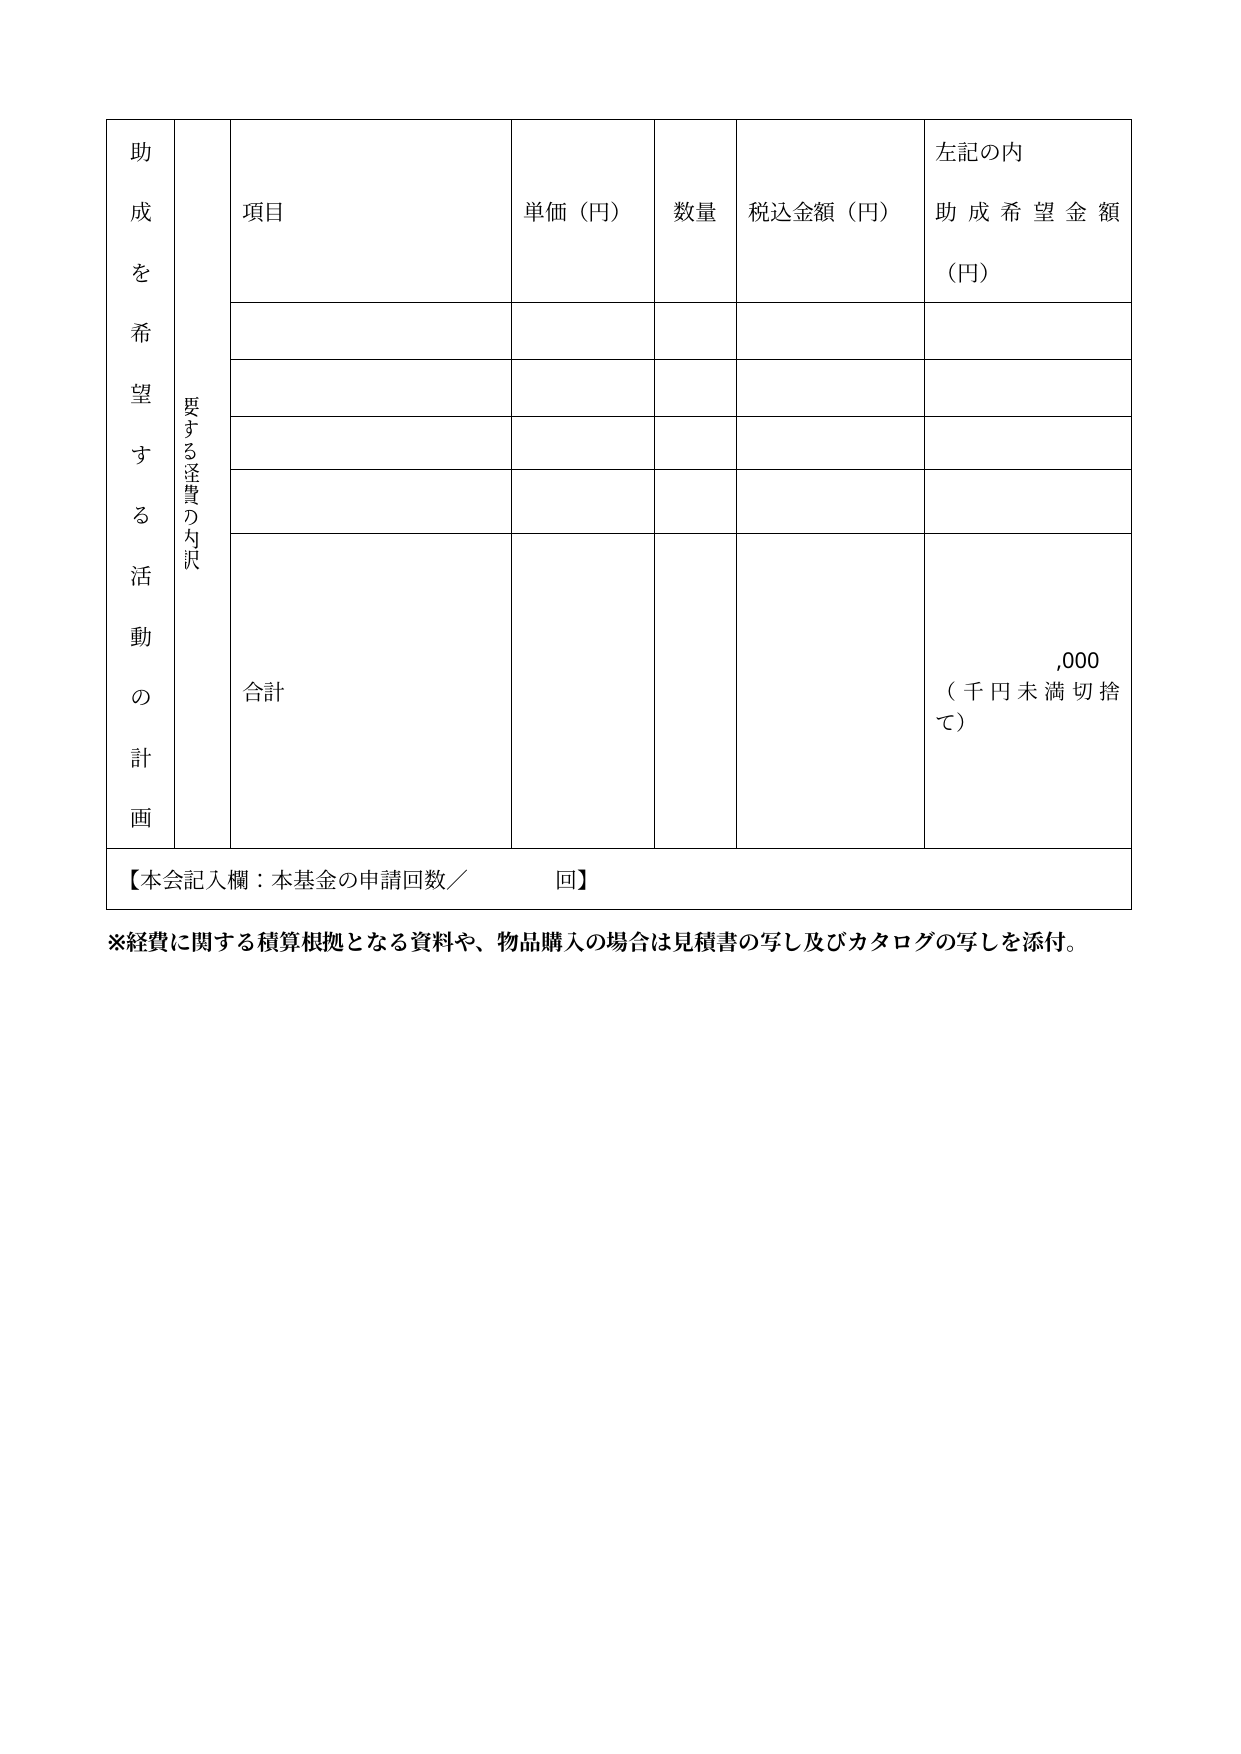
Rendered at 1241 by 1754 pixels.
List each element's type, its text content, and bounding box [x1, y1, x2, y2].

table_cell [231, 470, 511, 532]
table_cell [512, 417, 654, 469]
table_cell [737, 303, 924, 359]
table_cell [655, 534, 736, 848]
table_cell [737, 360, 924, 416]
table_cell [231, 303, 511, 359]
table_cell [512, 470, 654, 532]
table_cell 単価（円） [512, 120, 654, 302]
table_cell [655, 417, 736, 469]
table_cell [512, 534, 654, 848]
table_cell 合計 [231, 534, 511, 848]
table_cell 税込金額（円） [737, 120, 924, 302]
table_cell [737, 534, 924, 848]
table_cell 【本会記入欄：本基金の申請回数／ 回】 [107, 849, 1131, 909]
table_cell [231, 360, 511, 416]
table_cell ,000 （千円未満切捨て） [925, 534, 1131, 848]
table_cell [655, 360, 736, 416]
text ※経費に関する積算根拠となる資料や、物品購入の場合は見積書の写し及びカタログの写しを添付。 [107, 910, 1146, 971]
table_cell [925, 470, 1131, 532]
table_cell 数量 [655, 120, 736, 302]
table_cell [655, 470, 736, 532]
table_cell 要する経費の内訳 [175, 120, 230, 848]
table_cell [925, 417, 1131, 469]
table_cell 項目 [231, 120, 511, 302]
table_cell [512, 360, 654, 416]
table_cell [655, 303, 736, 359]
table_cell [737, 470, 924, 532]
table_cell [512, 303, 654, 359]
table_cell 左記の内 助成希望金額（円） [925, 120, 1131, 302]
table_cell [925, 360, 1131, 416]
table_cell [737, 417, 924, 469]
table_cell [925, 303, 1131, 359]
table_cell [231, 417, 511, 469]
